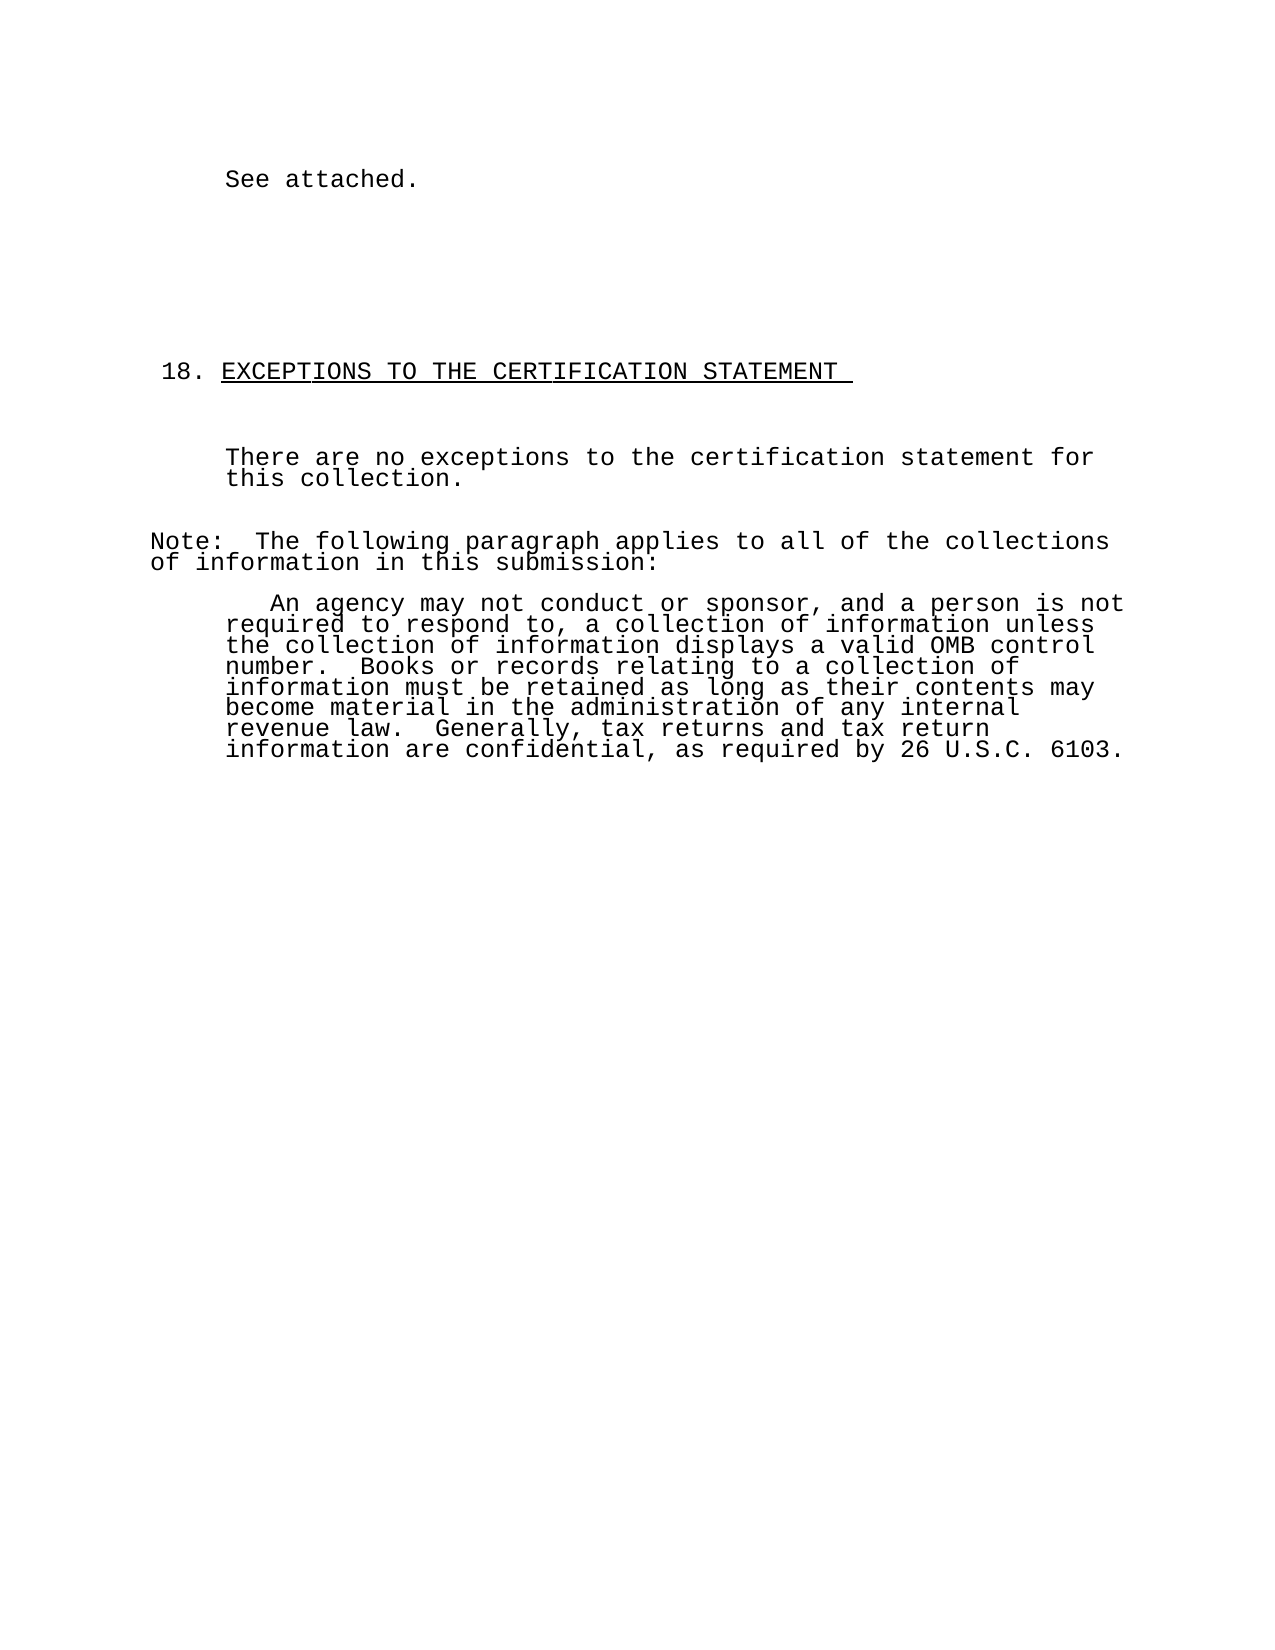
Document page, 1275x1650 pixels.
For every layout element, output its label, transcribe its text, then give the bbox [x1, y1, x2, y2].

text See attached. [225, 171, 1125, 192]
text Note: The following paragraph applies to all of the collections of information in this submission: [150, 532, 1125, 574]
text 18. EXCEPTIONS TO THE CERTIFICATION STATEMENT [161, 358, 1127, 387]
text An agency may not conduct or sponsor, and a person is not required to respond to, a collection of information unless the collection of information displays a valid OMB control number. Books or records relating to a collection of information must be retained as long as their contents may become material in the administration of any internal revenue law. Generally, tax returns and tax return information are confidential, as required by 26 U.S.C. 6103. [225, 595, 1125, 762]
text There are no exceptions to the certification statement for this collection. [225, 449, 1125, 491]
